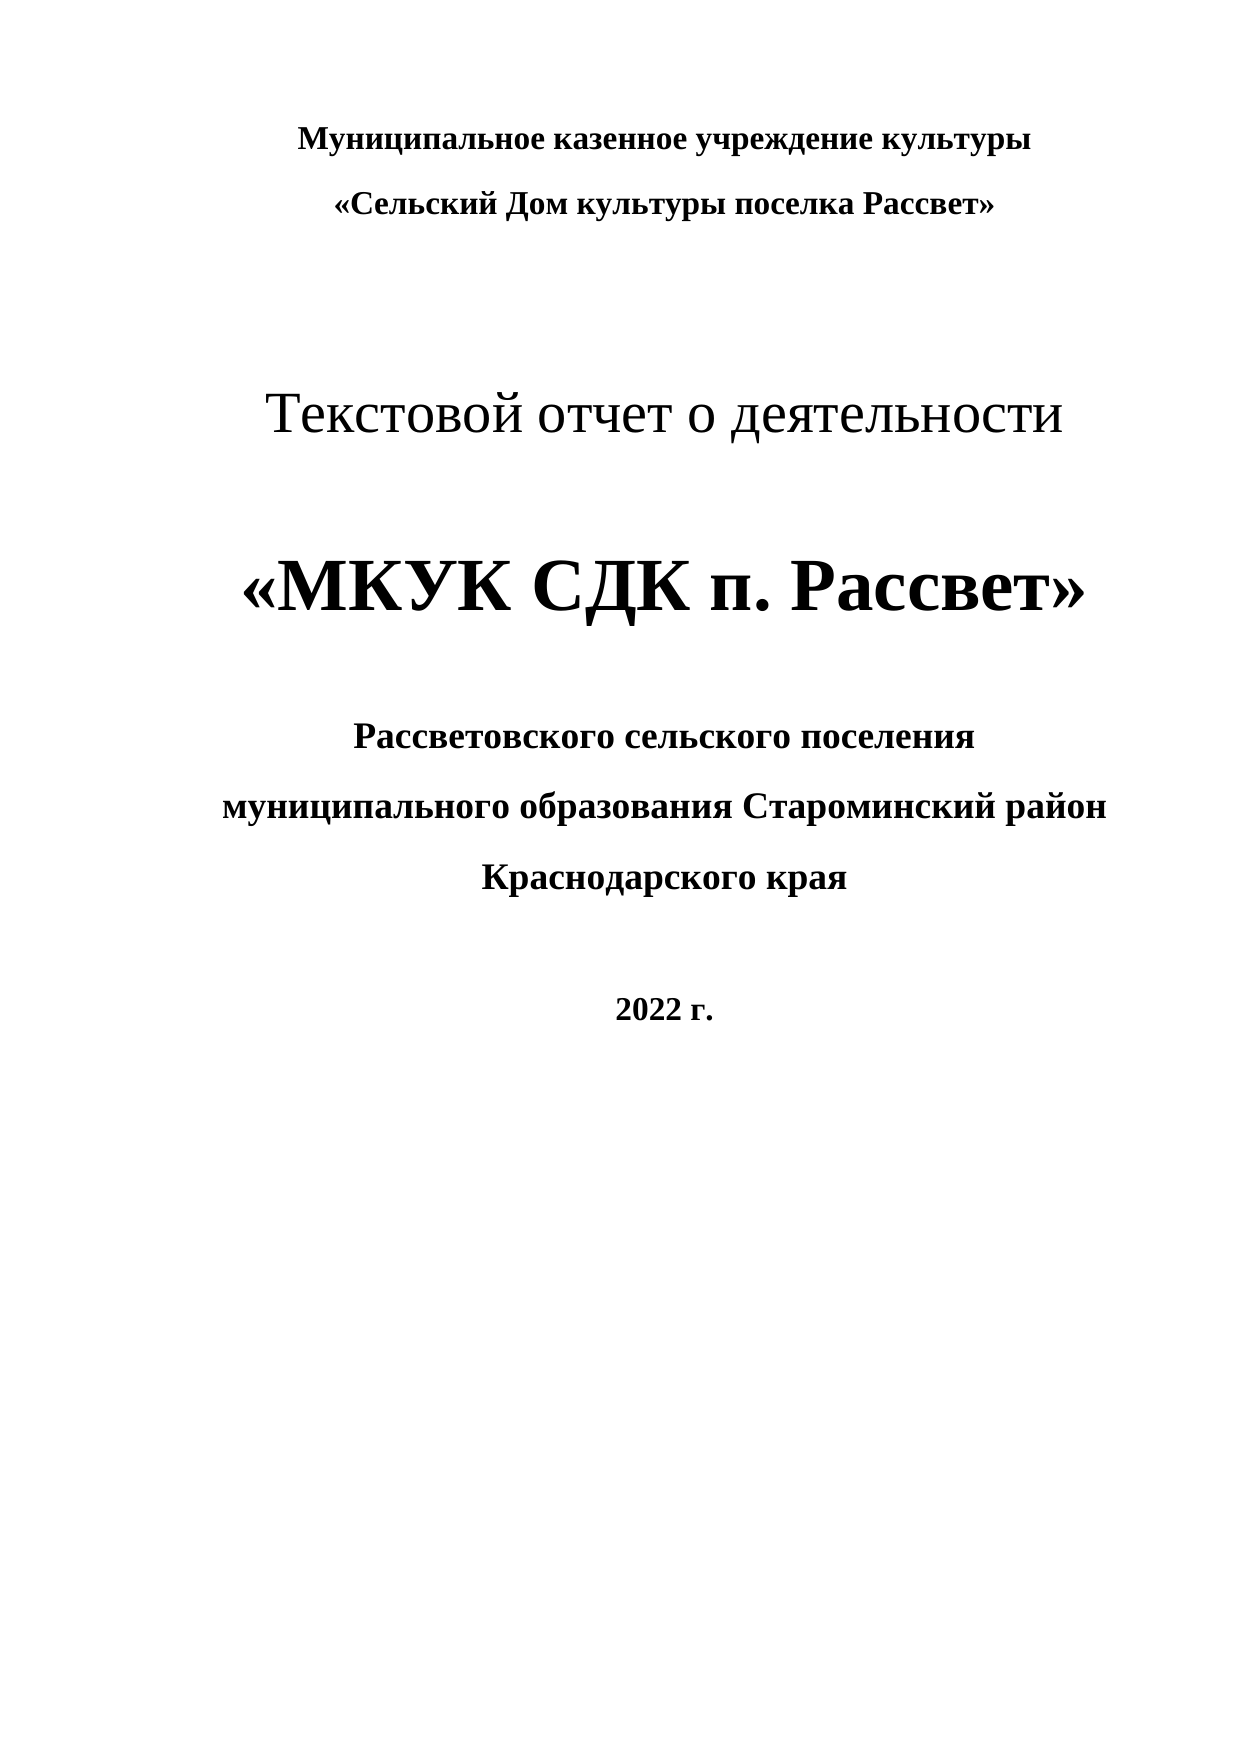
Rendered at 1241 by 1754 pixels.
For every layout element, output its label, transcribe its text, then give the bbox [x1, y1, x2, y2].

text «Сельский Дом культуры поселка Рассвет» [177, 183, 1152, 221]
text Текстовой отчет о деятельности [177, 378, 1152, 445]
text Муниципальное казенное учреждение культуры [177, 118, 1152, 156]
text 2022 г. [177, 990, 1152, 1028]
text Краснодарского края [177, 854, 1152, 897]
text муниципального образования Староминский район [177, 784, 1152, 827]
text «МКУК СДК п. Рассвет» [177, 541, 1152, 627]
text Рассветовского сельского поселения [177, 713, 1152, 757]
